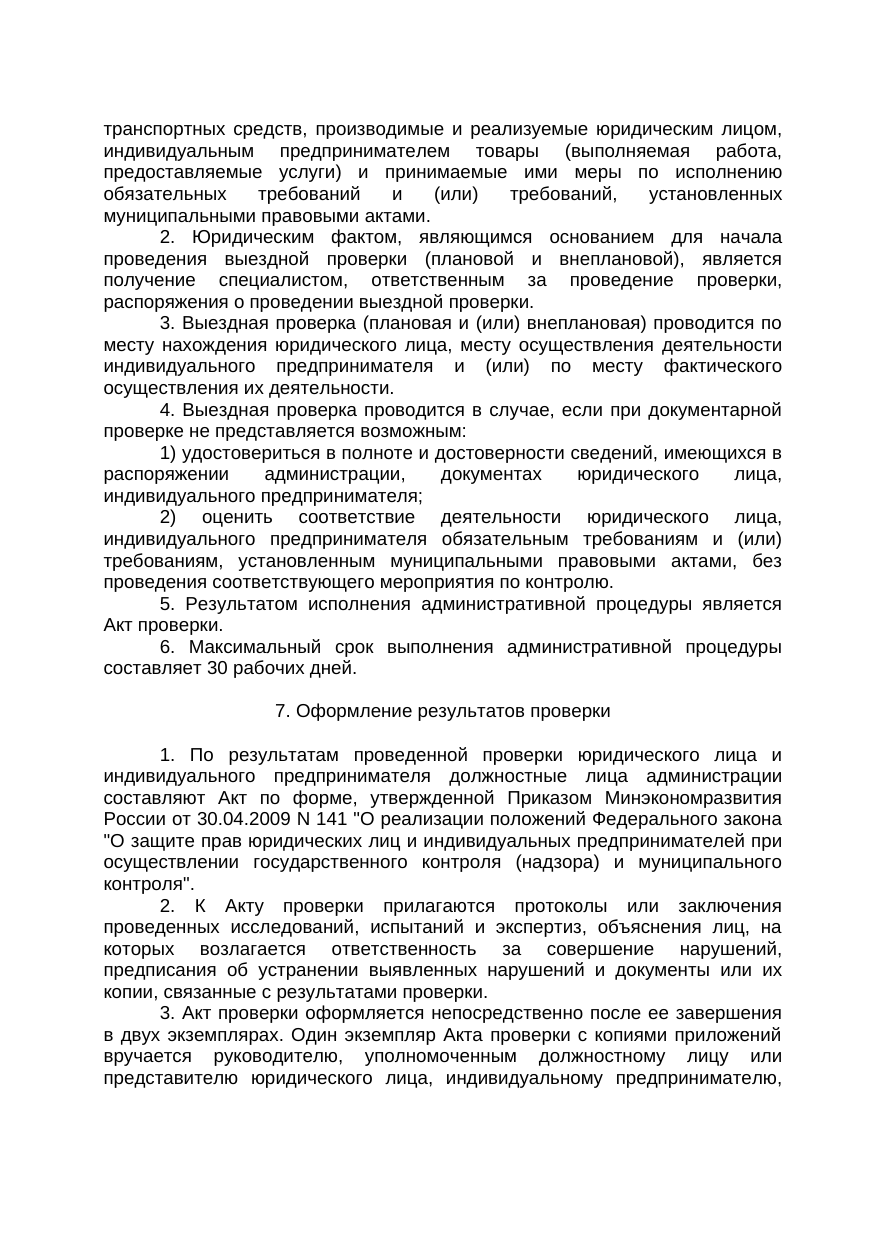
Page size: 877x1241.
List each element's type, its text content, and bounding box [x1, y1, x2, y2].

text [103, 1002, 782, 1088]
text 2. К Акту проверки прилагаются протоколы или заключения проведенных исследований, испытаний и экспертиз, объяснения лиц, на которых возлагается ответственность за совершение нарушений, предписания об устранении выявленных нарушений и документы или их копии, связанные с результатами проверки. [103, 894, 782, 1002]
text 1) удостовериться в полноте и достоверности сведений, имеющихся в распоряжении администрации, документах юридического лица, индивидуального предпринимателя; [103, 442, 782, 506]
text 5. Результатом исполнения административной процедуры является Акт проверки. [103, 592, 782, 636]
text 7. Оформление результатов проверки [103, 700, 782, 722]
text 1. По результатам проведенной проверки юридического лица и индивидуального предпринимателя должностные лица администрации составляют Акт по форме, утвержденной Приказом Минэкономразвития России от 30.04.2009 N 141 "О реализации положений Федерального закона "О защите прав юридических лиц и индивидуальных предпринимателей при осуществлении государственного контроля (надзора) и муниципального контроля". [103, 743, 782, 894]
text 6. Максимальный срок выполнения административной процедуры составляет 30 рабочих дней. [103, 636, 782, 679]
text 4. Выездная проверка проводится в случае, если при документарной проверке не представляется возможным: [103, 398, 782, 442]
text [103, 118, 782, 226]
text 2. Юридическим фактом, являющимся основанием для начала проведения выездной проверки (плановой и внеплановой), является получение специалистом, ответственным за проведение проверки, распоряжения о проведении выездной проверки. [103, 226, 782, 312]
text 3. Выездная проверка (плановая и (или) внеплановая) проводится по месту нахождения юридического лица, месту осуществления деятельности индивидуального предпринимателя и (или) по месту фактического осуществления их деятельности. [103, 312, 782, 398]
text 2) оценить соответствие деятельности юридического лица, индивидуального предпринимателя обязательным требованиям и (или) требованиям, установленным муниципальными правовыми актами, без проведения соответствующего мероприятия по контролю. [103, 506, 782, 592]
